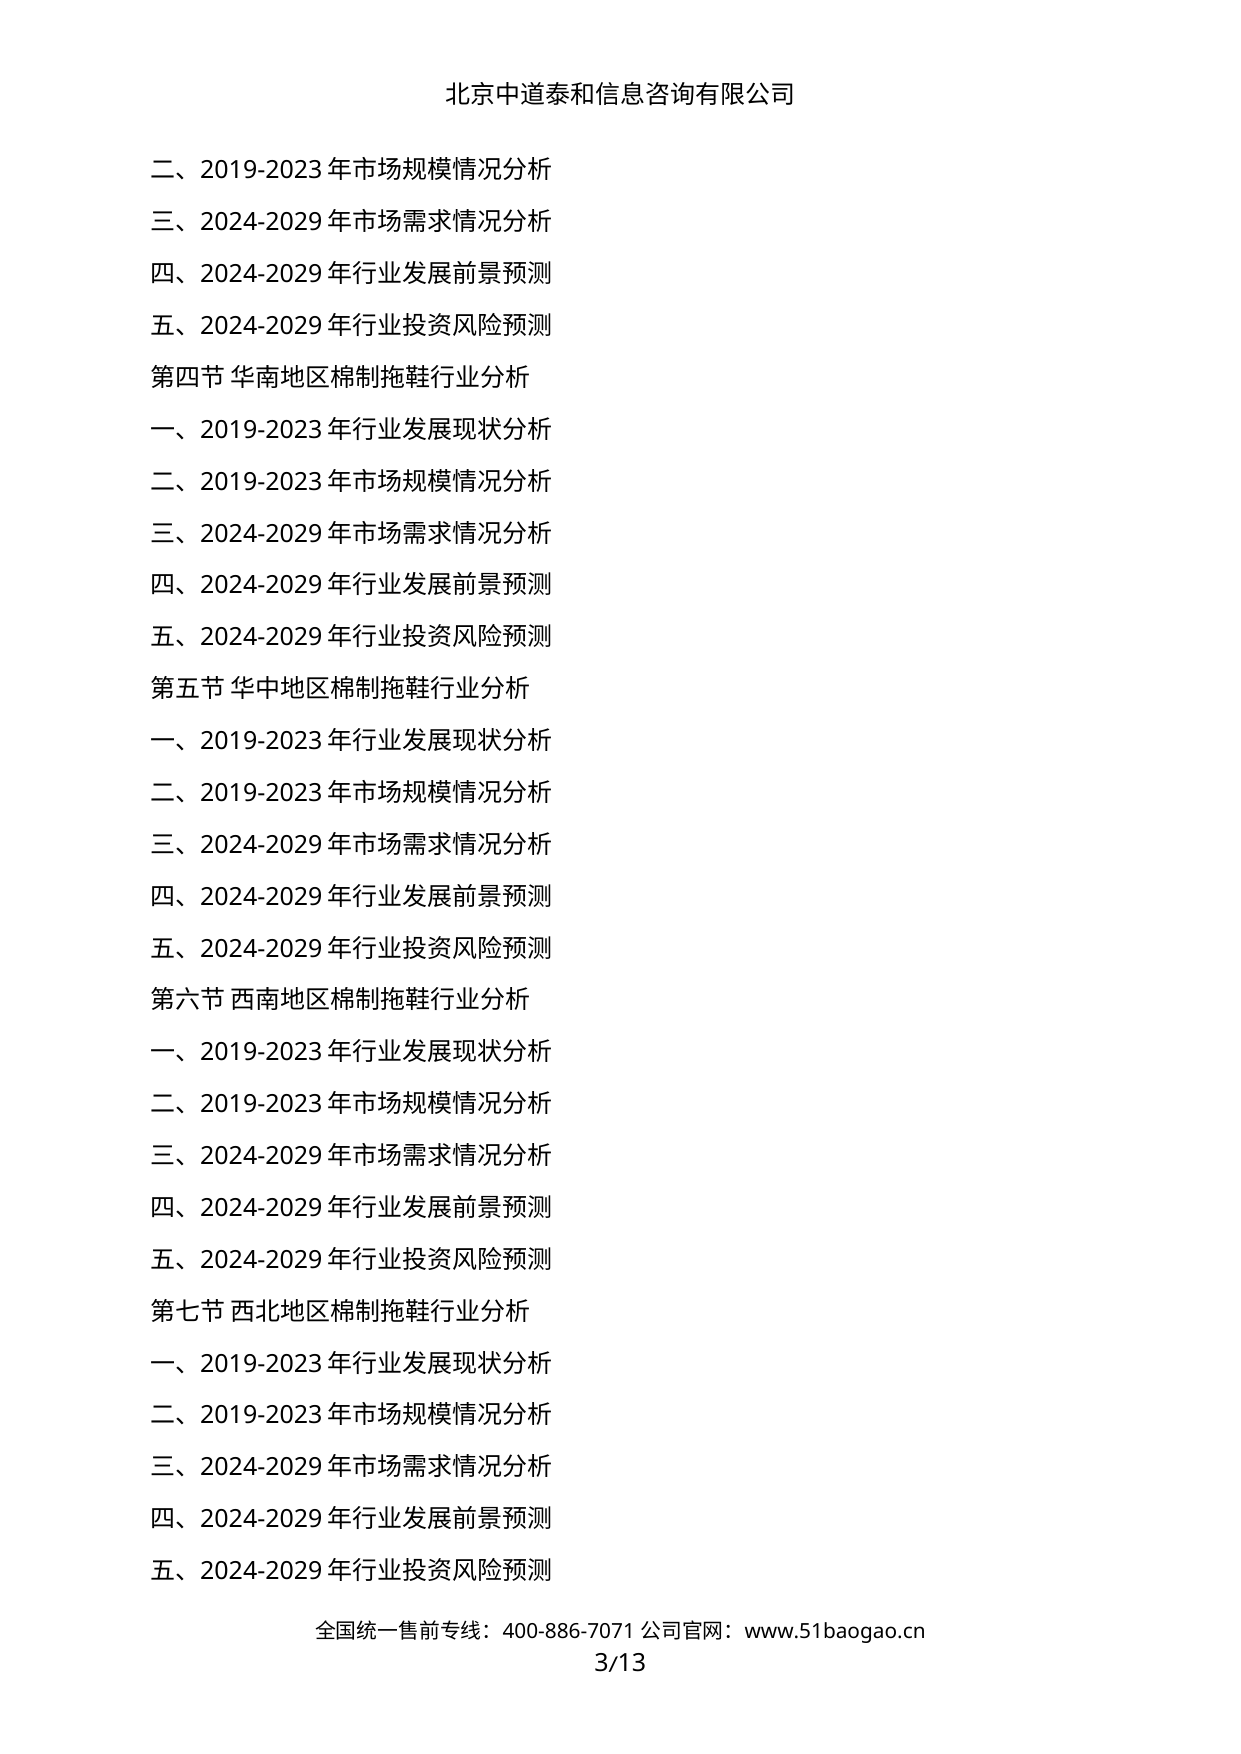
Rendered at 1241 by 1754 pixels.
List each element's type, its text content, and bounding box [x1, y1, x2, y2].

text 一、2019-2023年行业发展现状分析 [150, 721, 1090, 757]
text 二、2019-2023年市场规模情况分析 [150, 772, 1090, 809]
text 第六节 西南地区棉制拖鞋行业分析 [150, 980, 1090, 1016]
text 第七节 西北地区棉制拖鞋行业分析 [150, 1291, 1090, 1327]
text 五、2024-2029年行业投资风险预测 [150, 1239, 1090, 1276]
text 四、2024-2029年行业发展前景预测 [150, 1187, 1090, 1224]
text 二、2019-2023年市场规模情况分析 [150, 461, 1090, 497]
text 二、2019-2023年市场规模情况分析 [150, 1395, 1090, 1431]
text 五、2024-2029年行业投资风险预测 [150, 1551, 1090, 1587]
text 三、2024-2029年市场需求情况分析 [150, 1447, 1090, 1483]
text 四、2024-2029年行业发展前景预测 [150, 254, 1090, 290]
text 第四节 华南地区棉制拖鞋行业分析 [150, 357, 1090, 394]
text 五、2024-2029年行业投资风险预测 [150, 928, 1090, 964]
text 第五节 华中地区棉制拖鞋行业分析 [150, 669, 1090, 705]
text 二、2019-2023年市场规模情况分析 [150, 150, 1090, 186]
text 三、2024-2029年市场需求情况分析 [150, 513, 1090, 549]
text 一、2019-2023年行业发展现状分析 [150, 1032, 1090, 1068]
text 三、2024-2029年市场需求情况分析 [150, 202, 1090, 238]
text 三、2024-2029年市场需求情况分析 [150, 1136, 1090, 1172]
text 四、2024-2029年行业发展前景预测 [150, 876, 1090, 912]
text 五、2024-2029年行业投资风险预测 [150, 306, 1090, 342]
text 一、2019-2023年行业发展现状分析 [150, 409, 1090, 446]
text 一、2019-2023年行业发展现状分析 [150, 1343, 1090, 1379]
text 四、2024-2029年行业发展前景预测 [150, 565, 1090, 601]
text 二、2019-2023年市场规模情况分析 [150, 1084, 1090, 1120]
text 五、2024-2029年行业投资风险预测 [150, 617, 1090, 653]
text 三、2024-2029年市场需求情况分析 [150, 824, 1090, 861]
text 四、2024-2029年行业发展前景预测 [150, 1499, 1090, 1535]
